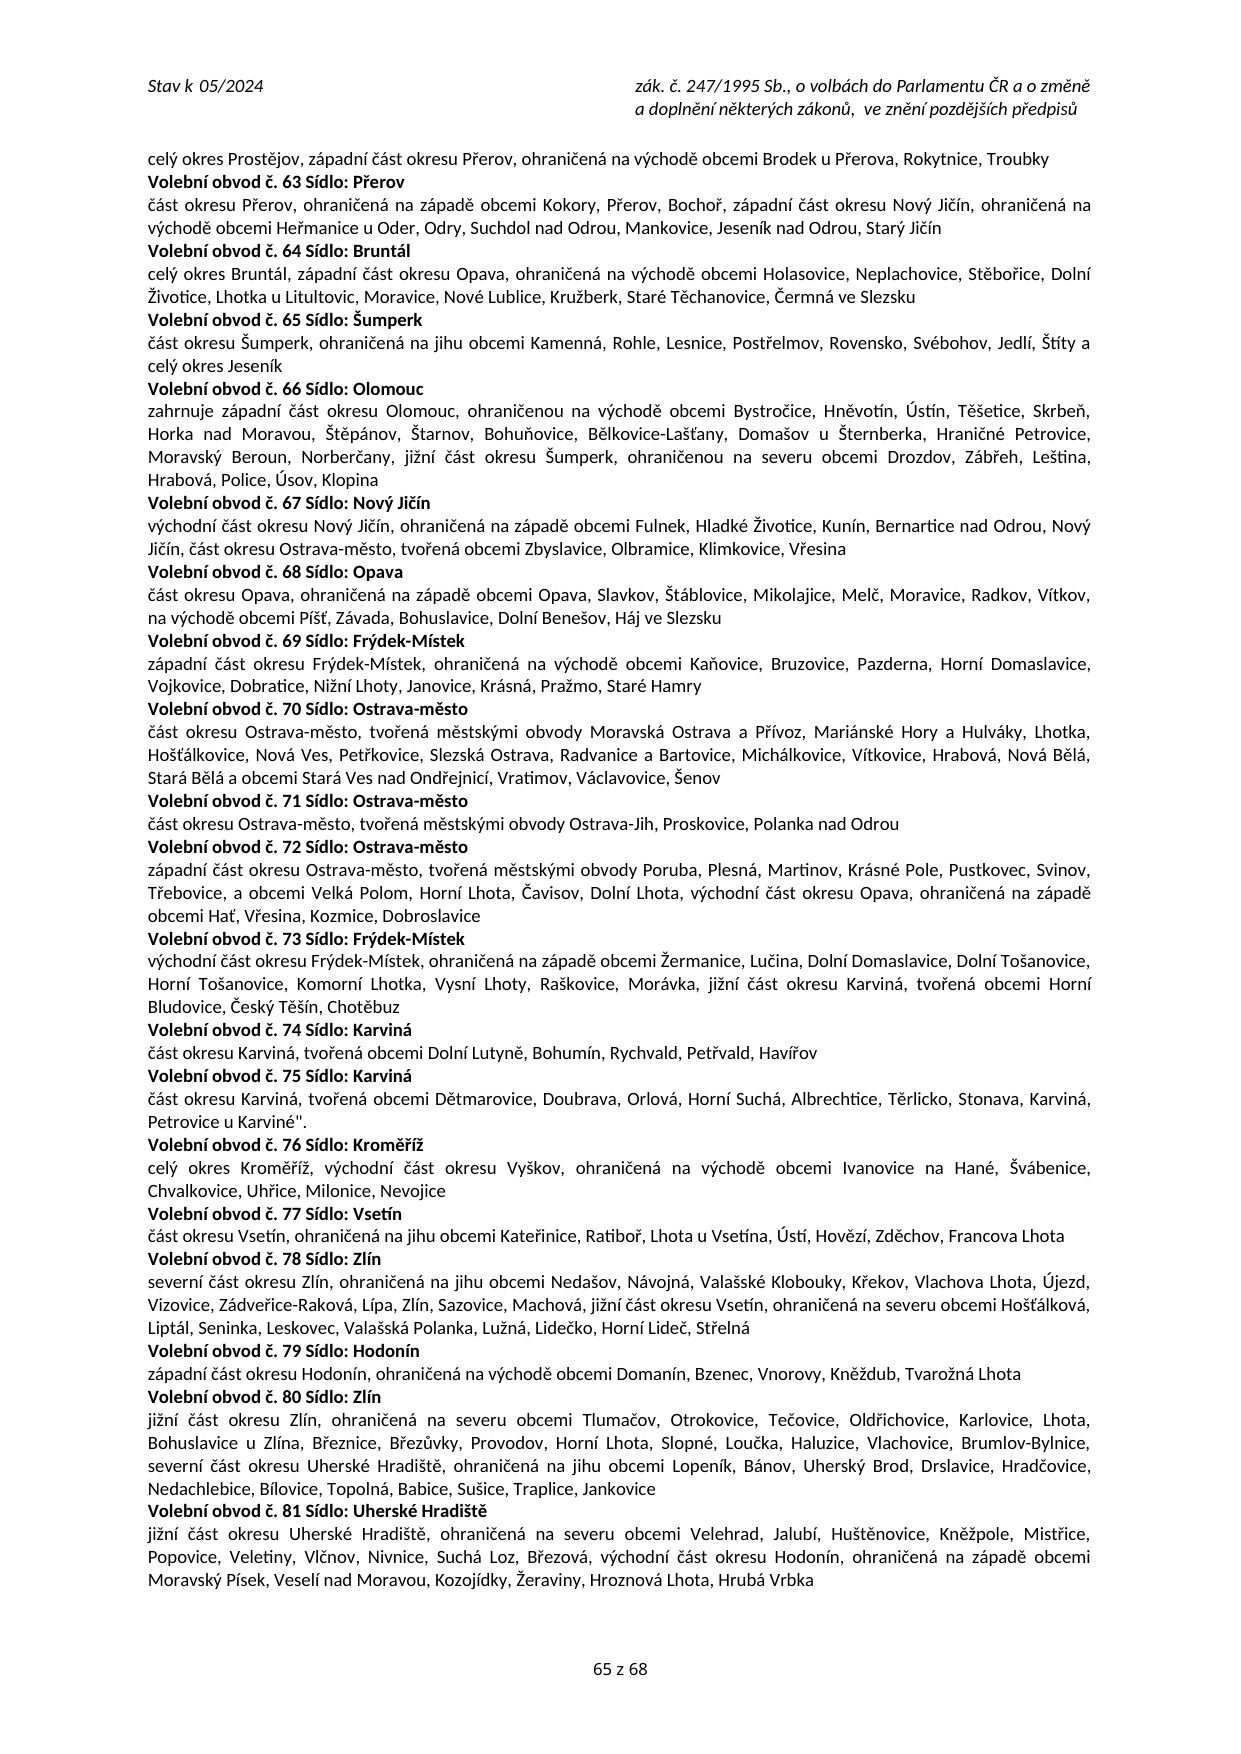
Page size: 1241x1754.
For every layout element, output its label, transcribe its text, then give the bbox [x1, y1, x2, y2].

text část okresu Vsetín, ohraničená na jihu obcemi Kateřinice, Ratiboř, Lhota u Vsetína, Ústí, Hovězí, Zděchov, Francova Lhota [148, 1225, 1093, 1248]
text Volební obvod č. 65 Sídlo: Šumperk [148, 308, 1093, 331]
text Volební obvod č. 68 Sídlo: Opava [148, 560, 1093, 583]
text část okresu Opava, ohraničená na západě obcemi Opava, Slavkov, Štáblovice, Mikolajice, Melč, Moravice, Radkov, Vítkov, na východě obcemi Píšť, Závada, Bohuslavice, Dolní Benešov, Háj ve Slezsku [148, 583, 1093, 629]
text celý okres Prostějov, západní část okresu Přerov, ohraničená na východě obcemi Brodek u Přerova, Rokytnice, Troubky [148, 148, 1093, 171]
text Volební obvod č. 67 Sídlo: Nový Jičín [148, 491, 1093, 514]
text západní část okresu Ostrava-město, tvořená městskými obvody Poruba, Plesná, Martinov, Krásné Pole, Pustkovec, Svinov, Třebovice, a obcemi Velká Polom, Horní Lhota, Čavisov, Dolní Lhota, východní část okresu Opava, ohraničená na západě obcemi Hať, Vřesina, Kozmice, Dobroslavice [148, 858, 1093, 927]
text Volební obvod č. 73 Sídlo: Frýdek-Místek [148, 927, 1093, 950]
text severní část okresu Zlín, ohraničená na jihu obcemi Nedašov, Návojná, Valašské Klobouky, Křekov, Vlachova Lhota, Újezd, Vizovice, Zádveřice-Raková, Lípa, Zlín, Sazovice, Machová, jižní část okresu Vsetín, ohraničená na severu obcemi Hošťálková, Liptál, Seninka, Leskovec, Valašská Polanka, Lužná, Lidečko, Horní Lideč, Střelná [148, 1271, 1093, 1339]
text část okresu Ostrava-město, tvořená městskými obvody Moravská Ostrava a Přívoz, Mariánské Hory a Hulváky, Lhotka, Hošťálkovice, Nová Ves, Petřkovice, Slezská Ostrava, Radvanice a Bartovice, Michálkovice, Vítkovice, Hrabová, Nová Bělá, Stará Bělá a obcemi Stará Ves nad Ondřejnicí, Vratimov, Václavovice, Šenov [148, 721, 1093, 789]
text Volební obvod č. 64 Sídlo: Bruntál [148, 239, 1093, 262]
text Volební obvod č. 74 Sídlo: Karviná [148, 1018, 1093, 1041]
text Volební obvod č. 77 Sídlo: Vsetín [148, 1202, 1093, 1225]
text západní část okresu Hodonín, ohraničená na východě obcemi Domanín, Bzenec, Vnorovy, Kněždub, Tvarožná Lhota [148, 1362, 1093, 1385]
text Volební obvod č. 69 Sídlo: Frýdek-Místek [148, 629, 1093, 652]
text Volební obvod č. 81 Sídlo: Uherské Hradiště [148, 1500, 1093, 1523]
text část okresu Ostrava-město, tvořená městskými obvody Ostrava-Jih, Proskovice, Polanka nad Odrou [148, 812, 1093, 835]
text Volební obvod č. 75 Sídlo: Karviná [148, 1064, 1093, 1087]
text východní část okresu Nový Jičín, ohraničená na západě obcemi Fulnek, Hladké Životice, Kunín, Bernartice nad Odrou, Nový Jičín, část okresu Ostrava-město, tvořená obcemi Zbyslavice, Olbramice, Klimkovice, Vřesina [148, 514, 1093, 560]
text Volební obvod č. 71 Sídlo: Ostrava-město [148, 789, 1093, 812]
text Volební obvod č. 72 Sídlo: Ostrava-město [148, 835, 1093, 858]
text Volební obvod č. 78 Sídlo: Zlín [148, 1248, 1093, 1271]
text Volební obvod č. 63 Sídlo: Přerov [148, 171, 1093, 193]
text část okresu Karviná, tvořená obcemi Dolní Lutyně, Bohumín, Rychvald, Petřvald, Havířov [148, 1041, 1093, 1064]
text celý okres Bruntál, západní část okresu Opava, ohraničená na východě obcemi Holasovice, Neplachovice, Stěbořice, Dolní Životice, Lhotka u Litultovic, Moravice, Nové Lublice, Kružberk, Staré Těchanovice, Čermná ve Slezsku [148, 262, 1093, 308]
text jižní část okresu Zlín, ohraničená na severu obcemi Tlumačov, Otrokovice, Tečovice, Oldřichovice, Karlovice, Lhota, Bohuslavice u Zlína, Březnice, Březůvky, Provodov, Horní Lhota, Slopné, Loučka, Haluzice, Vlachovice, Brumlov-Bylnice, severní část okresu Uherské Hradiště, ohraničená na jihu obcemi Lopeník, Bánov, Uherský Brod, Drslavice, Hradčovice, Nedachlebice, Bílovice, Topolná, Babice, Sušice, Traplice, Jankovice [148, 1408, 1093, 1500]
text část okresu Karviná, tvořená obcemi Dětmarovice, Doubrava, Orlová, Horní Suchá, Albrechtice, Těrlicko, Stonava, Karviná, Petrovice u Karviné". [148, 1087, 1093, 1133]
text Volební obvod č. 76 Sídlo: Kroměříž [148, 1133, 1093, 1156]
text celý okres Kroměříž, východní část okresu Vyškov, ohraničená na východě obcemi Ivanovice na Hané, Švábenice, Chvalkovice, Uhřice, Milonice, Nevojice [148, 1156, 1093, 1202]
text východní část okresu Frýdek-Místek, ohraničená na západě obcemi Žermanice, Lučina, Dolní Domaslavice, Dolní Tošanovice, Horní Tošanovice, Komorní Lhotka, Vysní Lhoty, Raškovice, Morávka, jižní část okresu Karviná, tvořená obcemi Horní Bludovice, Český Těšín, Chotěbuz [148, 950, 1093, 1018]
text část okresu Přerov, ohraničená na západě obcemi Kokory, Přerov, Bochoř, západní část okresu Nový Jičín, ohraničená na východě obcemi Heřmanice u Oder, Odry, Suchdol nad Odrou, Mankovice, Jeseník nad Odrou, Starý Jičín [148, 193, 1093, 239]
text jižní část okresu Uherské Hradiště, ohraničená na severu obcemi Velehrad, Jalubí, Huštěnovice, Kněžpole, Mistřice, Popovice, Veletiny, Vlčnov, Nivnice, Suchá Loz, Březová, východní část okresu Hodonín, ohraničená na západě obcemi Moravský Písek, Veselí nad Moravou, Kozojídky, Žeraviny, Hroznová Lhota, Hrubá Vrbka [148, 1523, 1093, 1591]
text část okresu Šumperk, ohraničená na jihu obcemi Kamenná, Rohle, Lesnice, Postřelmov, Rovensko, Svébohov, Jedlí, Štíty a celý okres Jeseník [148, 331, 1093, 377]
text Volební obvod č. 80 Sídlo: Zlín [148, 1385, 1093, 1408]
text zahrnuje západní část okresu Olomouc, ohraničenou na východě obcemi Bystročice, Hněvotín, Ústín, Těšetice, Skrbeň, Horka nad Moravou, Štěpánov, Štarnov, Bohuňovice, Bělkovice-Lašťany, Domašov u Šternberka, Hraničné Petrovice, Moravský Beroun, Norberčany, jižní část okresu Šumperk, ohraničenou na severu obcemi Drozdov, Zábřeh, Leština, Hrabová, Police, Úsov, Klopina [148, 400, 1093, 491]
text Volební obvod č. 70 Sídlo: Ostrava-město [148, 698, 1093, 721]
text Volební obvod č. 66 Sídlo: Olomouc [148, 377, 1093, 400]
text Volební obvod č. 79 Sídlo: Hodonín [148, 1339, 1093, 1362]
text západní část okresu Frýdek-Místek, ohraničená na východě obcemi Kaňovice, Bruzovice, Pazderna, Horní Domaslavice, Vojkovice, Dobratice, Nižní Lhoty, Janovice, Krásná, Pražmo, Staré Hamry [148, 652, 1093, 698]
